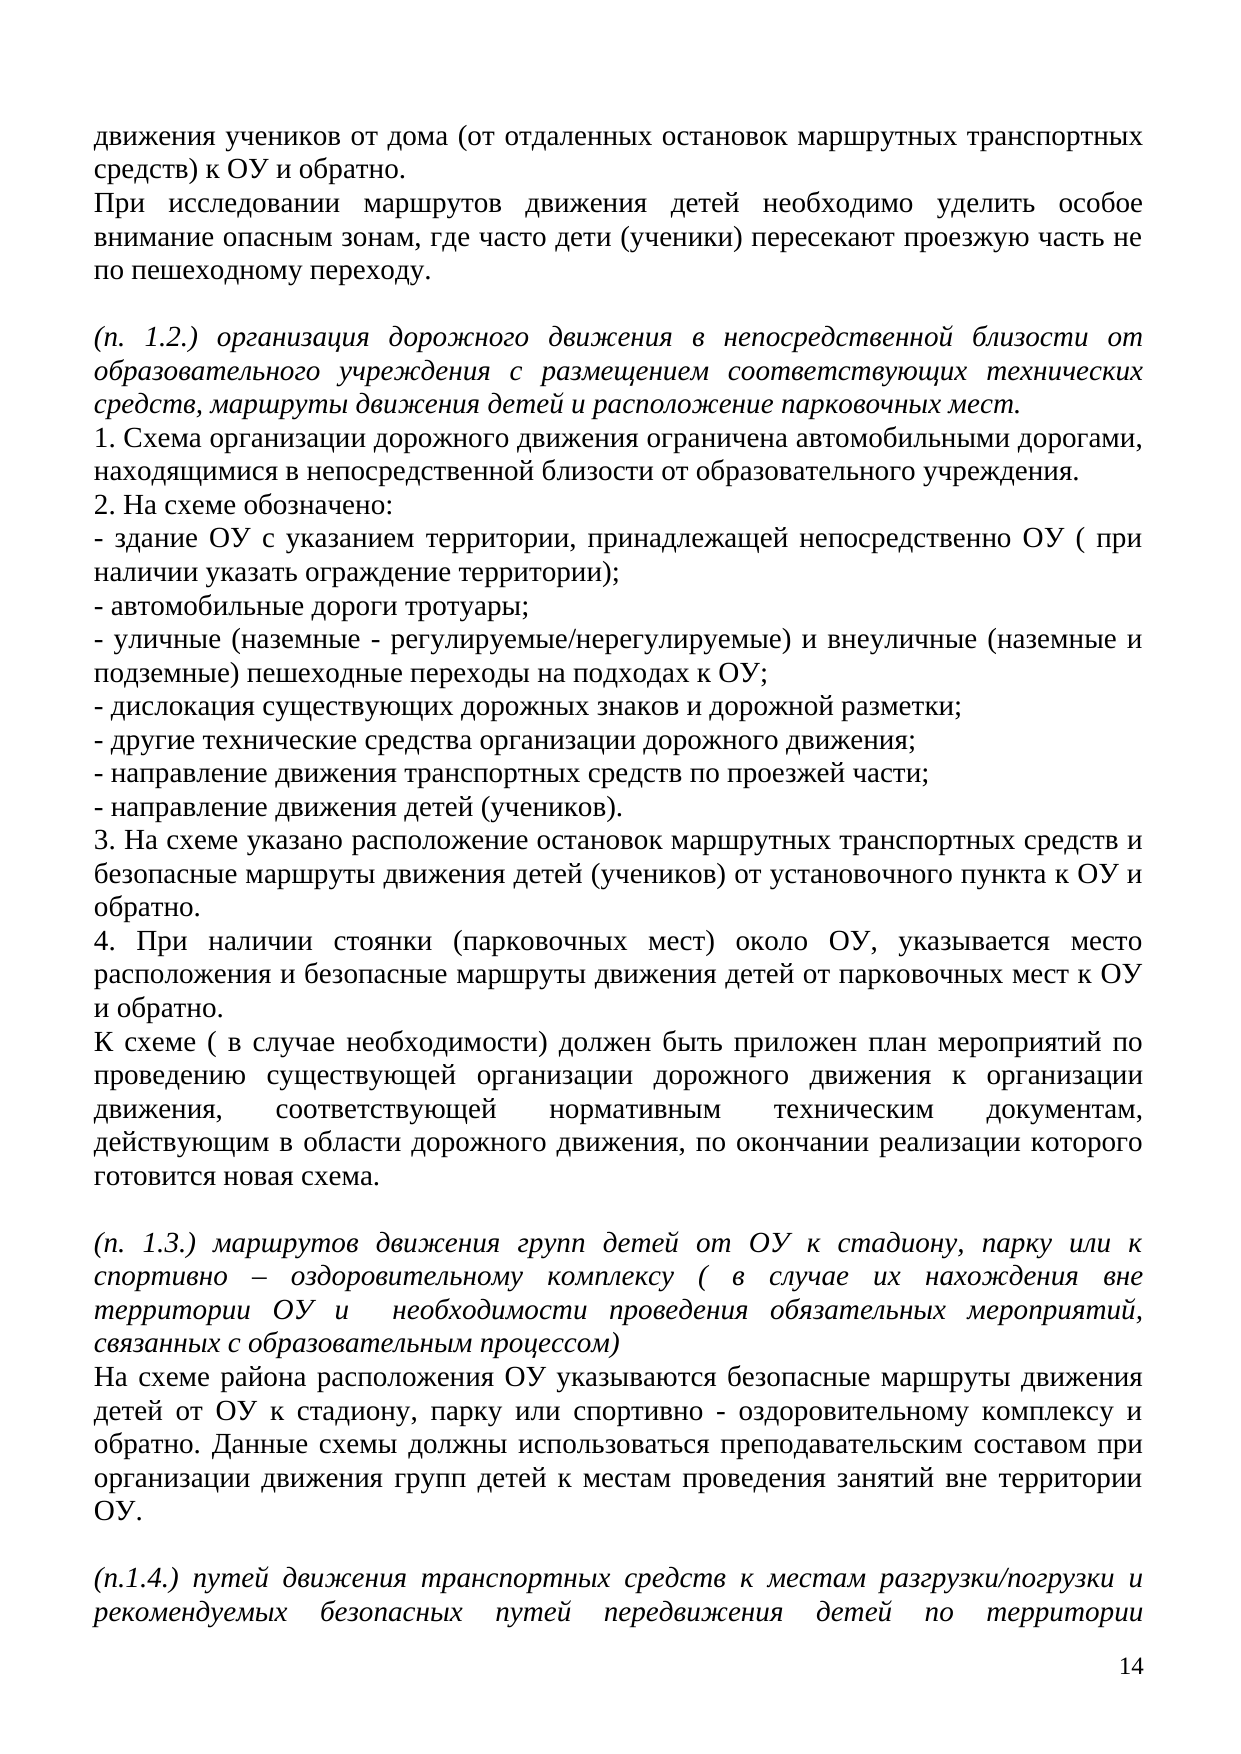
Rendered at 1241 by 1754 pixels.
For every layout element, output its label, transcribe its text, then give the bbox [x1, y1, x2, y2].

text При исследовании маршрутов движения детей необходимо уделить особое внимание опасным зонам, где часто дети (ученики) пересекают проезжую часть не по пешеходному переходу. [94, 185, 1144, 286]
text На схеме района расположения ОУ указываются безопасные маршруты движения детей от ОУ к стадиону, парку или спортивно - оздоровительному комплексу и обратно. Данные схемы должны использоваться преподавательским составом при организации движения групп детей к местам проведения занятий вне территории ОУ. [94, 1359, 1144, 1527]
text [94, 1560, 1144, 1627]
text - здание ОУ с указанием территории, принадлежащей непосредственно ОУ ( при наличии указать ограждение территории); [94, 521, 1144, 588]
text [94, 118, 1144, 185]
text - дислокация существующих дорожных знаков и дорожной разметки; [94, 688, 1144, 722]
text - уличные (наземные - регулируемые/нерегулируемые) и внеуличные (наземные и подземные) пешеходные переходы на подходах к ОУ; [94, 621, 1144, 688]
text К схеме ( в случае необходимости) должен быть приложен план мероприятий по проведению существующей организации дорожного движения к организации движения, соответствующей нормативным техническим документам, действующим в области дорожного движения, по окончании реализации которого готовится новая схема. [94, 1024, 1144, 1191]
text - направление движения транспортных средств по проезжей части; [94, 755, 1144, 789]
text - другие технические средства организации дорожного движения; [94, 722, 1144, 755]
text 2. На схеме обозначено: [94, 487, 1144, 521]
text 4. При наличии стоянки (парковочных мест) около ОУ, указывается место расположения и безопасные маршруты движения детей от парковочных мест к ОУ и обратно. [94, 923, 1144, 1024]
text 1. Схема организации дорожного движения ограничена автомобильными дорогами, находящимися в непосредственной близости от образовательного учреждения. [94, 420, 1144, 487]
text - автомобильные дороги тротуары; [94, 588, 1144, 621]
text (п. 1.3.) маршрутов движения групп детей от ОУ к стадиону, парку или к спортивно – оздоровительному комплексу ( в случае их нахождения вне территории ОУ и необходимости проведения обязательных мероприятий, связанных с образовательным процессом) [94, 1225, 1144, 1359]
text 3. На схеме указано расположение остановок маршрутных транспортных средств и безопасные маршруты движения детей (учеников) от установочного пункта к ОУ и обратно. [94, 822, 1144, 923]
text (п. 1.2.) организация дорожного движения в непосредственной близости от образовательного учреждения с размещением соответствующих технических средств, маршруты движения детей и расположение парковочных мест. [94, 319, 1144, 420]
text - направление движения детей (учеников). [94, 789, 1144, 822]
